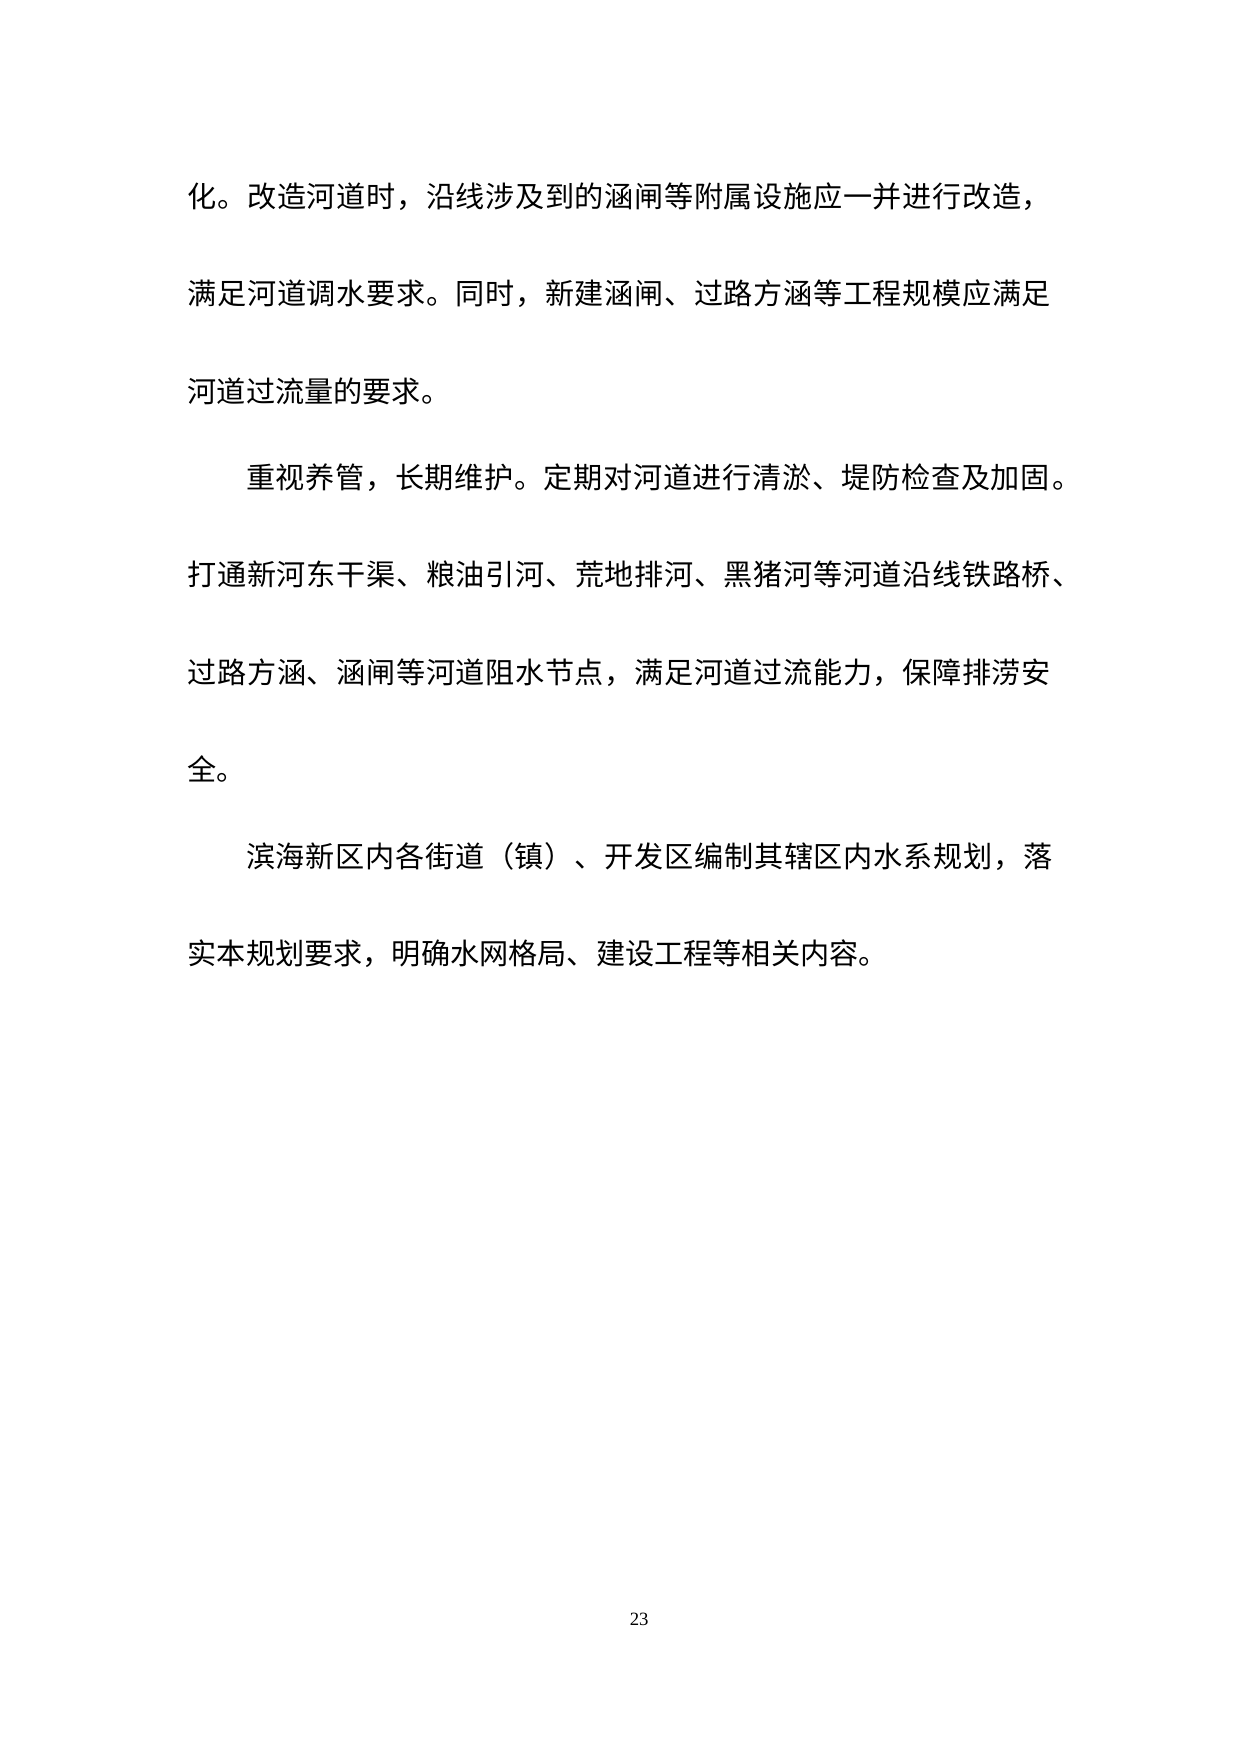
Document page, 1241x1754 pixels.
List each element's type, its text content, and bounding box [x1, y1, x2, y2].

text 滨海新区内各街道（镇）、开发区编制其辖区内水系规划，落实本规划要求，明确水网格局、建设工程等相关内容。 [187, 822, 1053, 984]
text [187, 162, 1053, 422]
text 重视养管，长期维护。定期对河道进行清淤、堤防检查及加固。打通新河东干渠、粮油引河、荒地排河、黑猪河等河道沿线铁路桥、过路方涵、涵闸等河道阻水节点，满足河道过流能力，保障排涝安全。 [187, 443, 1053, 801]
